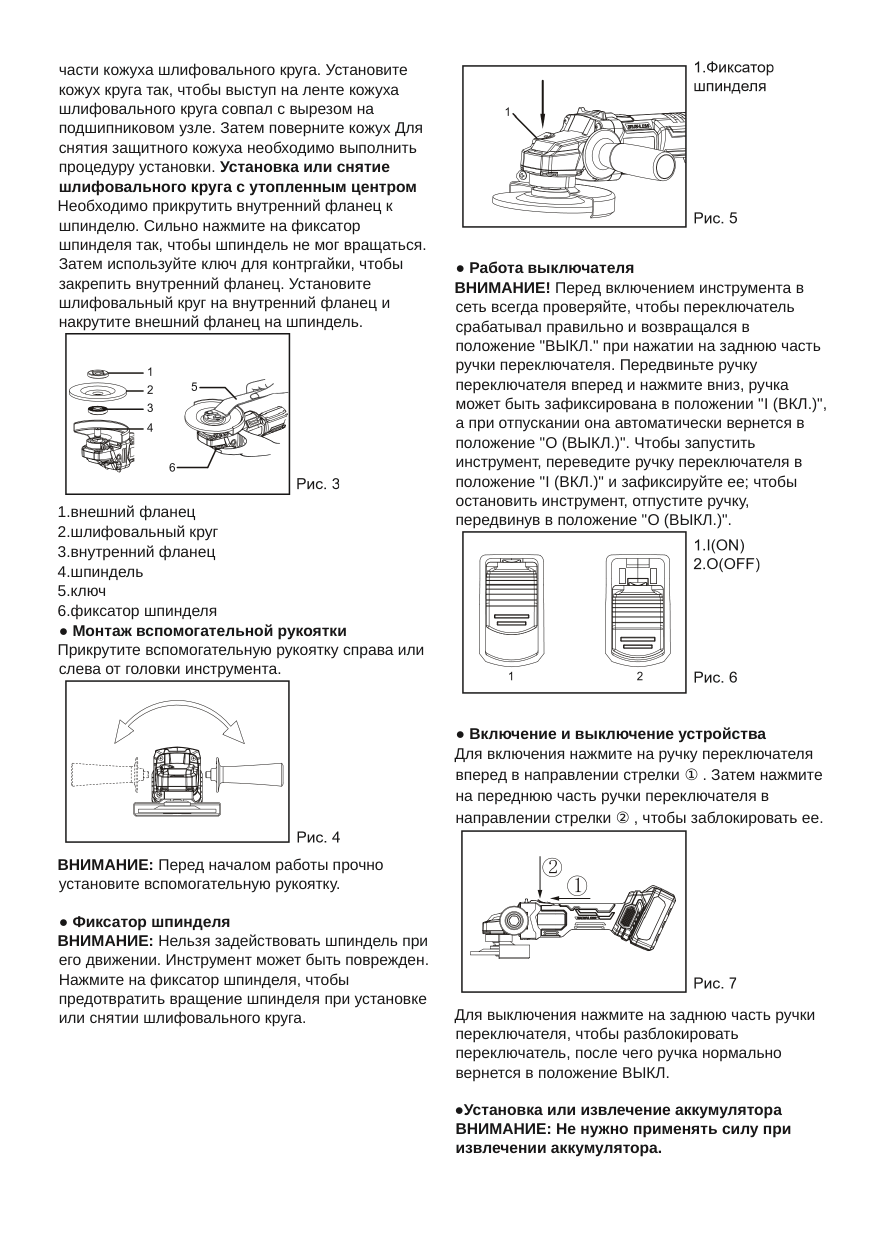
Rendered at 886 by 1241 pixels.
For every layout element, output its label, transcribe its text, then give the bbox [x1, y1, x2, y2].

text 5.ключ [57, 582, 430, 600]
picture [461, 530, 760, 694]
text 6.фиксатор шпинделя [57, 602, 430, 620]
text ВНИМАНИЕ! Перед включением инструмента в сеть всегда проверяйте, чтобы переключатель срабатывал правильно и возвращался в положение "ВЫКЛ." при нажатии на заднюю часть ручки переключателя. Передвиньте ручку переключателя вперед и нажмите вниз, ручка может быть зафиксирована в положении "I (ВКЛ.)", а при отпускании она автоматически вернется в положение "O (ВЫКЛ.)". Чтобы запустить инструмент, переведите ручку переключателя в положение "I (ВКЛ.)" и зафиксируйте ее; чтобы остановить инструмент, отпустите ручку, передвинув в положение "O (ВЫКЛ.)". [454, 279, 827, 529]
text ВНИМАНИЕ: Перед началом работы прочно установите вспомогательную рукоятку. [57, 855, 430, 893]
picture [64, 332, 340, 495]
text Прикрутите вспомогательную рукоятку справа или слева от головки инструмента. [57, 641, 430, 678]
text 4.шпиндель [57, 562, 430, 580]
text Для включения нажмите на ручку переключателя вперед в направлении стрелки ① . Затем нажмите на переднюю часть ручки переключателя в направлении стрелки ② , чтобы заблокировать ее. [454, 744, 827, 828]
list Включение и выключение устройства [455, 725, 826, 743]
list Работа выключателя [455, 259, 826, 277]
text ВНИМАНИЕ: Нельзя задействовать шпиндель при его движении. Инструмент может быть поврежден. Нажмите на фиксатор шпинделя, чтобы предотвратить вращение шпинделя при установке или снятии шлифовального круга. [57, 932, 430, 1027]
picture [461, 61, 774, 228]
text Для выключения нажмите на заднюю часть ручки переключателя, чтобы разблокировать переключатель, после чего ручка нормально вернется в положение ВЫКЛ. [454, 1005, 819, 1081]
text ●Установка или извлечение аккумулятора ВНИМАНИЕ: Не нужно применять силу при извлечении аккумулятора. [454, 1101, 826, 1157]
picture [460, 829, 737, 993]
text 1.внешний фланец [57, 503, 430, 521]
text 2.шлифовальный круг [57, 523, 430, 541]
text Необходимо прикрутить внутренний фланец к шпинделю. Сильно нажмите на фиксатор шпинделя так, чтобы шпиндель не мог вращаться. Затем используйте ключ для контргайки, чтобы закрепить внутренний фланец. Установите шлифовальный круг на внутренний фланец и накрутите внешний фланец на шпиндель. [57, 197, 430, 331]
list Фиксатор шпинделя [58, 912, 429, 930]
text 3.внутренний фланец [57, 543, 430, 561]
picture [64, 679, 340, 843]
list Монтаж вспомогательной рукоятки [58, 621, 429, 639]
